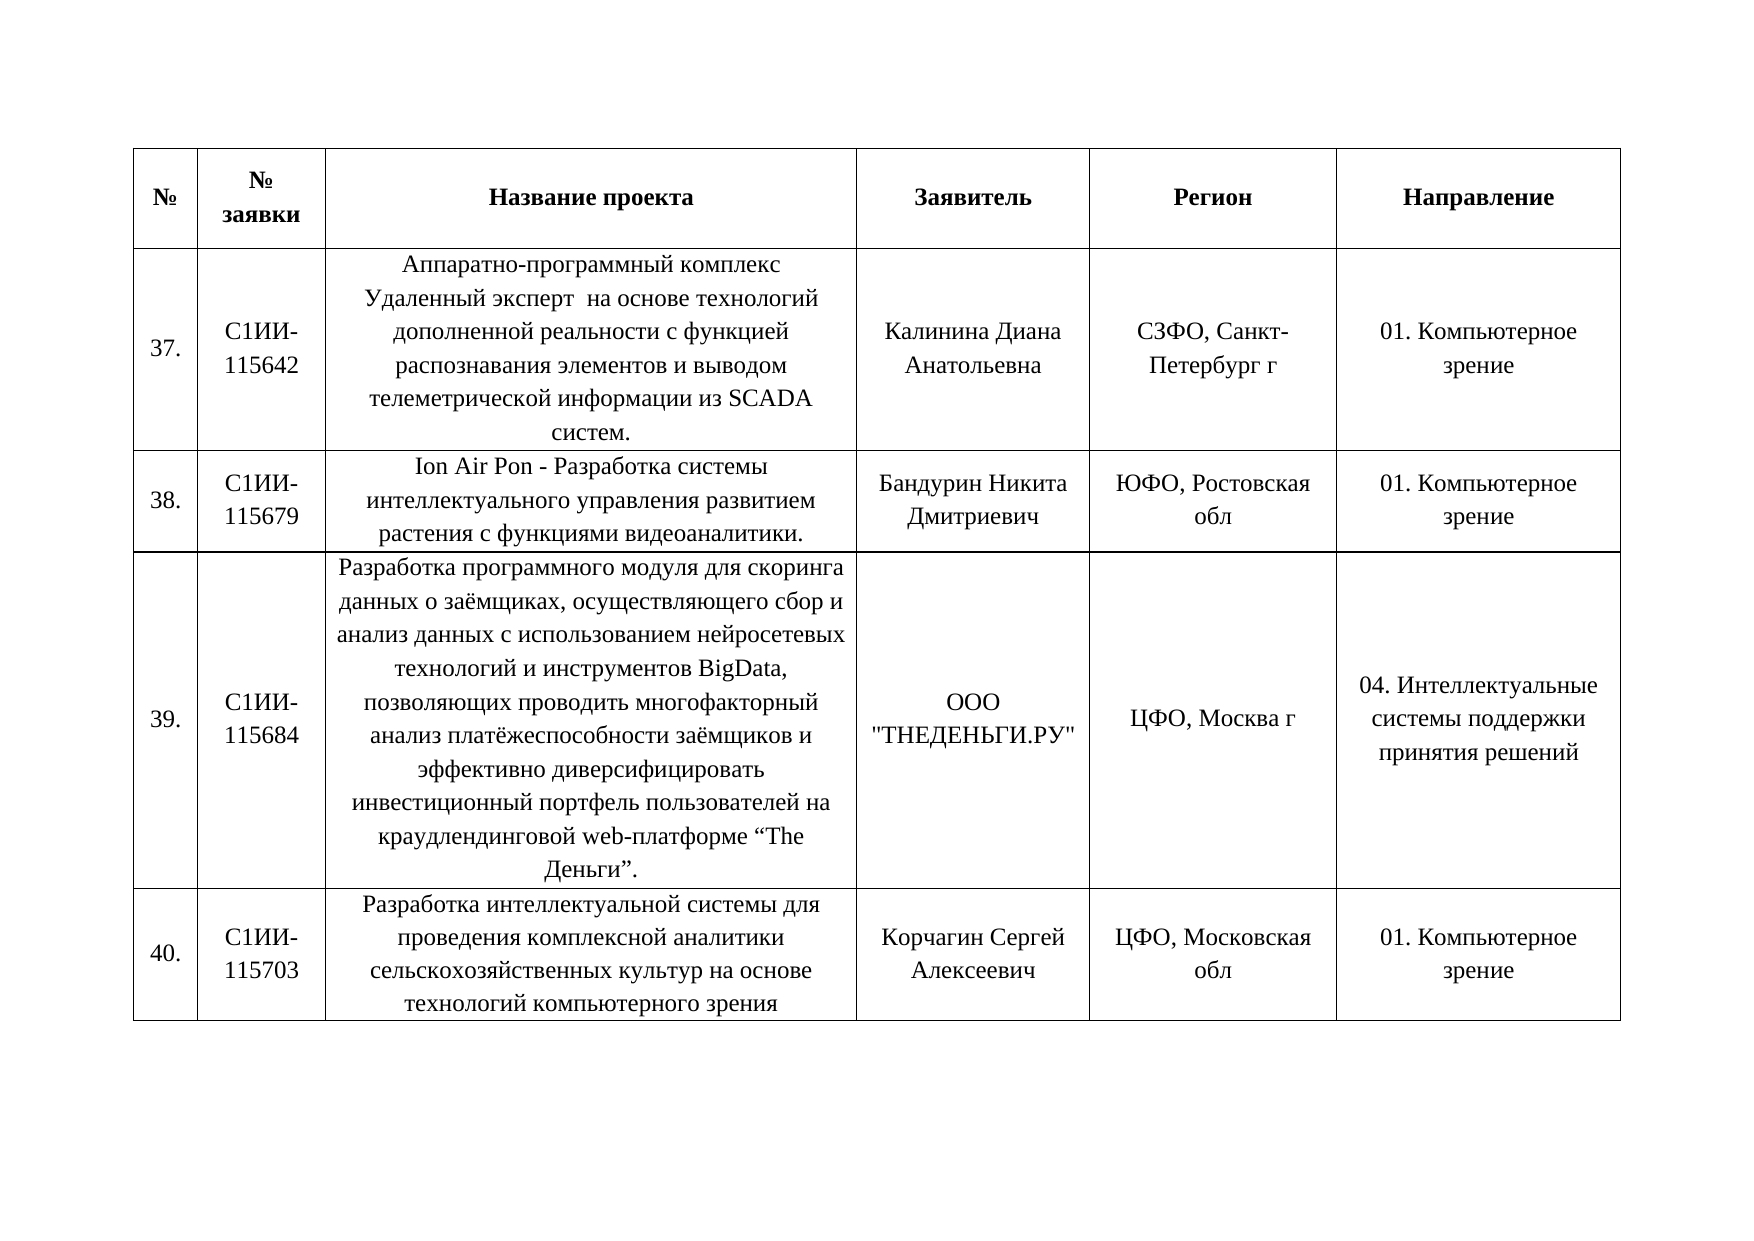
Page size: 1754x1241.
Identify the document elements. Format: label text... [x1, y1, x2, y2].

table_header Заявитель [857, 149, 1089, 248]
table_cell 01. Компьютерное зрение [1337, 249, 1620, 450]
table_cell 01. Компьютерное зрение [1337, 889, 1620, 1020]
table_header Регион [1090, 149, 1336, 248]
table_cell 37. [134, 249, 197, 450]
table_header Название проекта [326, 149, 856, 248]
table_cell СЗФО, Санкт-Петербург г [1090, 249, 1336, 450]
table_cell 04. Интеллектуальные системы поддержки принятия решений [1337, 553, 1620, 888]
table_cell Калинина Диана Анатольевна [857, 249, 1089, 450]
table_cell Аппаратно-программный комплекс Удаленный эксперт на основе технологий дополненной реальности с функцией распознавания элементов и выводом телеметрической информации из SCADA систем. [326, 249, 856, 450]
table_cell 40. [134, 889, 197, 1020]
table_cell Корчагин Сергей Алексеевич [857, 889, 1089, 1020]
table_cell Ion Air Pon - Разработка системы интеллектуального управления развитием растения с функциями видеоаналитики. [326, 451, 856, 551]
table_cell С1ИИ-115703 [198, 889, 325, 1020]
table_cell ЮФО, Ростовская обл [1090, 451, 1336, 551]
table_cell Бандурин Никита Дмитриевич [857, 451, 1089, 551]
table_header Направление [1337, 149, 1620, 248]
table_cell Разработка интеллектуальной системы для проведения комплексной аналитики сельскохозяйственных культур на основе технологий компьютерного зрения [326, 889, 856, 1020]
table_cell ЦФО, Московская обл [1090, 889, 1336, 1020]
table_cell С1ИИ-115642 [198, 249, 325, 450]
table_cell 38. [134, 451, 197, 551]
table_cell С1ИИ-115679 [198, 451, 325, 551]
table_header № [134, 149, 197, 248]
table_cell 39. [134, 553, 197, 888]
table_cell ЦФО, Москва г [1090, 553, 1336, 888]
table_header № заявки [198, 149, 325, 248]
table_cell 01. Компьютерное зрение [1337, 451, 1620, 551]
table_cell С1ИИ-115684 [198, 553, 325, 888]
table_cell Разработка программного модуля для скоринга данных о заёмщиках, осуществляющего сбор и анализ данных с использованием нейросетевых технологий и инструментов BigData, позволяющих проводить многофакторный анализ платёжеспособности заёмщиков и эффективно диверсифицировать инвестиционный портфель пользователей на краудлендинговой web-платформе “The Деньги”. [326, 553, 856, 888]
table_cell ООО "ТНЕДЕНЬГИ.РУ" [857, 553, 1089, 888]
